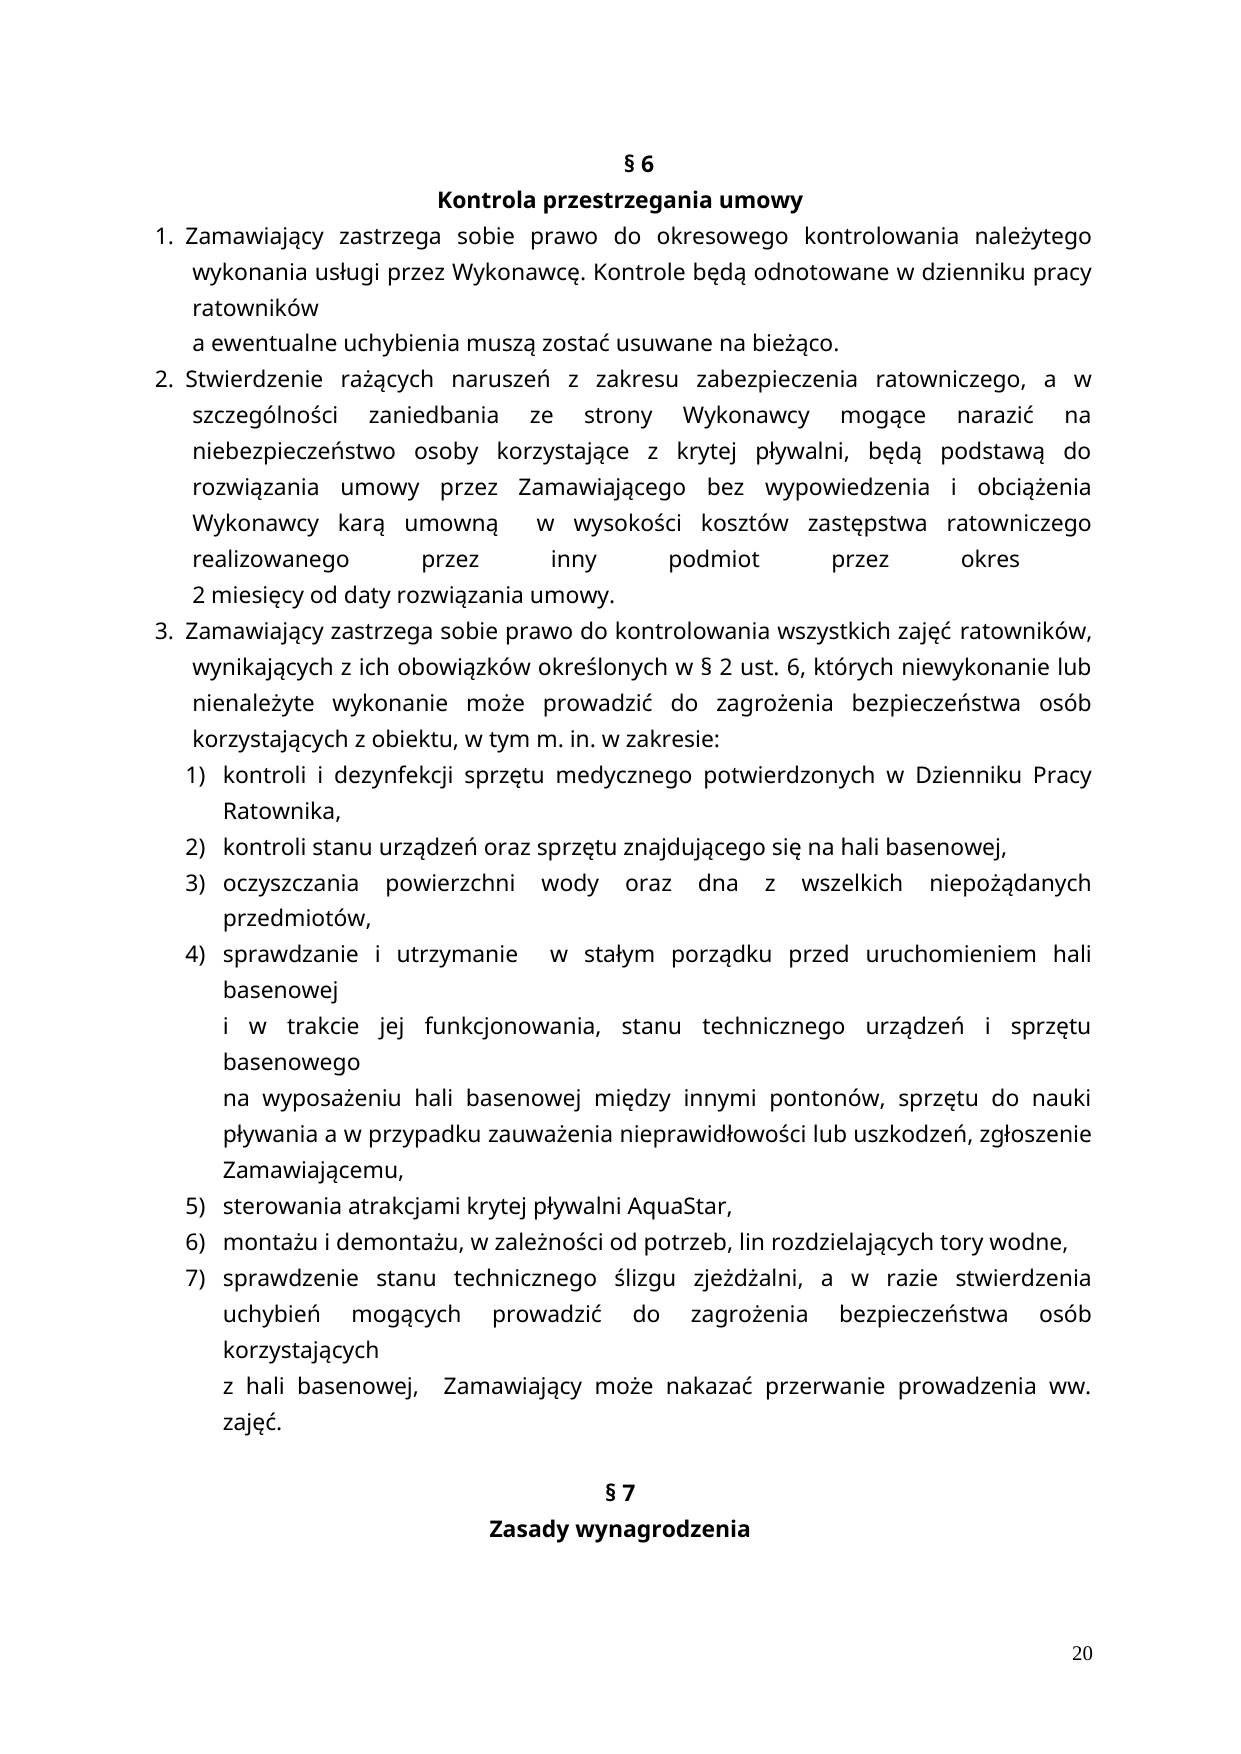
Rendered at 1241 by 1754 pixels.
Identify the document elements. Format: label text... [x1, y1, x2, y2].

text Kontrola przestrzegania umowy [148, 184, 1092, 215]
list Zamawiający zastrzega sobie prawo do kontrolowania wszystkich zajęć ratowników, wynikających z ich obowiązków określonych w § 2 ust. 6, których niewykonanie lub nienależyte wykonanie może prowadzić do zagrożenia bezpieczeństwa osób korzystających z obiektu, w tym m. in. w zakresie: [154, 615, 1092, 754]
list Stwierdzenie rażących naruszeń z zakresu zabezpieczenia ratowniczego, a w szczególności zaniedbania ze strony Wykonawcy mogące narazić na niebezpieczeństwo osoby korzystające z krytej pływalni, będą podstawą do rozwiązania umowy przez Zamawiającego bez wypowiedzenia i obciążenia Wykonawcy karą umowną w wysokości kosztów zastępstwa ratowniczego realizowanego przez inny podmiot przez okres 2 miesięcy od daty rozwiązania umowy. [154, 363, 1092, 610]
text § 6 [185, 148, 1092, 179]
text Zasady wynagrodzenia [148, 1513, 1092, 1544]
list montażu i demontażu, w zależności od potrzeb, lin rozdzielających tory wodne, [185, 1226, 1092, 1257]
list kontroli i dezynfekcji sprzętu medycznego potwierdzonych w Dzienniku Pracy Ratownika, [185, 759, 1092, 826]
list sprawdzanie i utrzymanie w stałym porządku przed uruchomieniem hali basenowej i w trakcie jej funkcjonowania, stanu technicznego urządzeń i sprzętu basenowego na wyposażeniu hali basenowej między innymi pontonów, sprzętu do nauki pływania a w przypadku zauważenia nieprawidłowości lub uszkodzeń, zgłoszenie Zamawiającemu, [185, 938, 1092, 1185]
list Zamawiający zastrzega sobie prawo do okresowego kontrolowania należytego wykonania usługi przez Wykonawcę. Kontrole będą odnotowane w dzienniku pracy ratowników a ewentualne uchybienia muszą zostać usuwane na bieżąco. [154, 219, 1092, 359]
list sprawdzenie stanu technicznego ślizgu zjeżdżalni, a w razie stwierdzenia uchybień mogących prowadzić do zagrożenia bezpieczeństwa osób korzystających z hali basenowej, Zamawiający może nakazać przerwanie prowadzenia ww. zajęć. [185, 1262, 1092, 1437]
list oczyszczania powierzchni wody oraz dna z wszelkich niepożądanych przedmiotów, [185, 866, 1092, 934]
list kontroli stanu urządzeń oraz sprzętu znajdującego się na hali basenowej, [185, 831, 1092, 862]
text § 7 [148, 1477, 1092, 1509]
list sterowania atrakcjami krytej pływalni AquaStar, [185, 1190, 1092, 1221]
